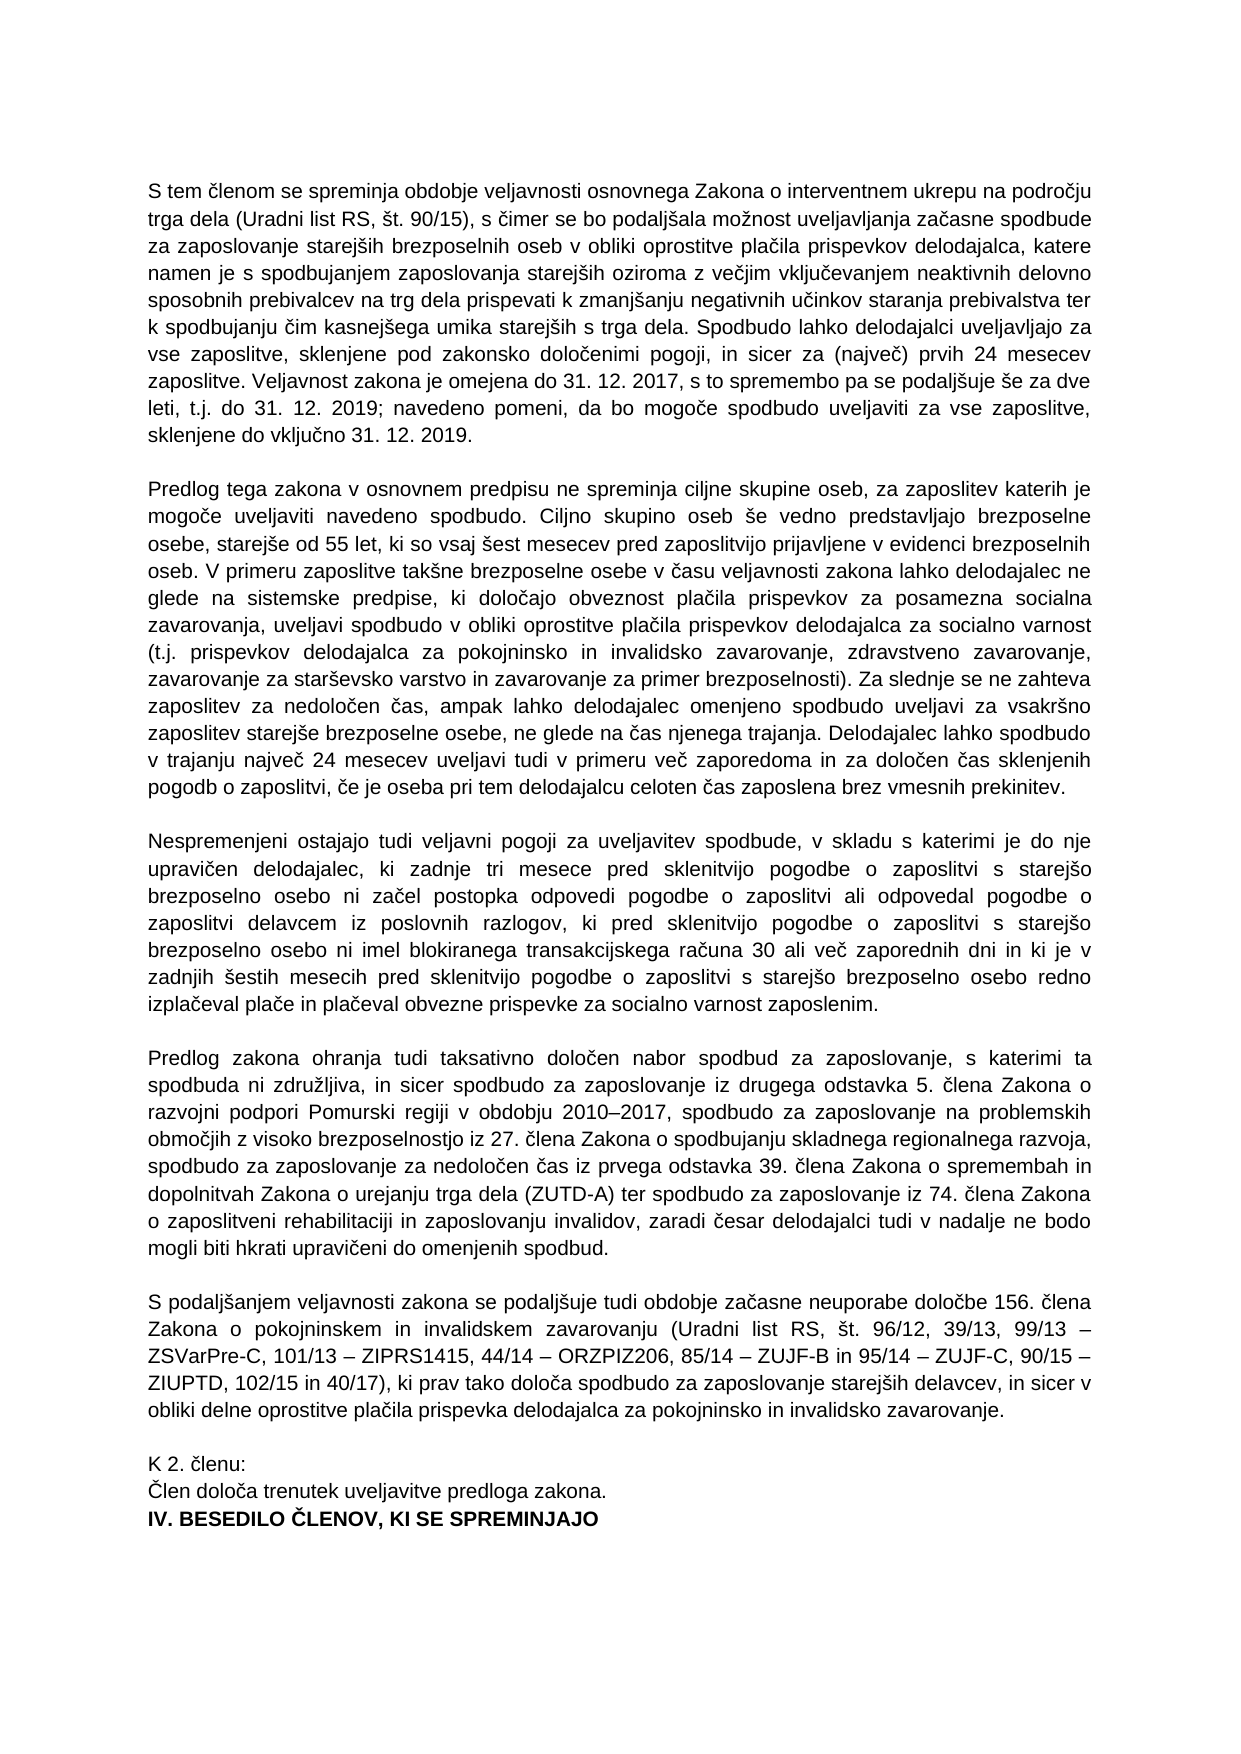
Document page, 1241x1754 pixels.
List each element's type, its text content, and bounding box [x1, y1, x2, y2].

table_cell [136, 1504, 1104, 1586]
